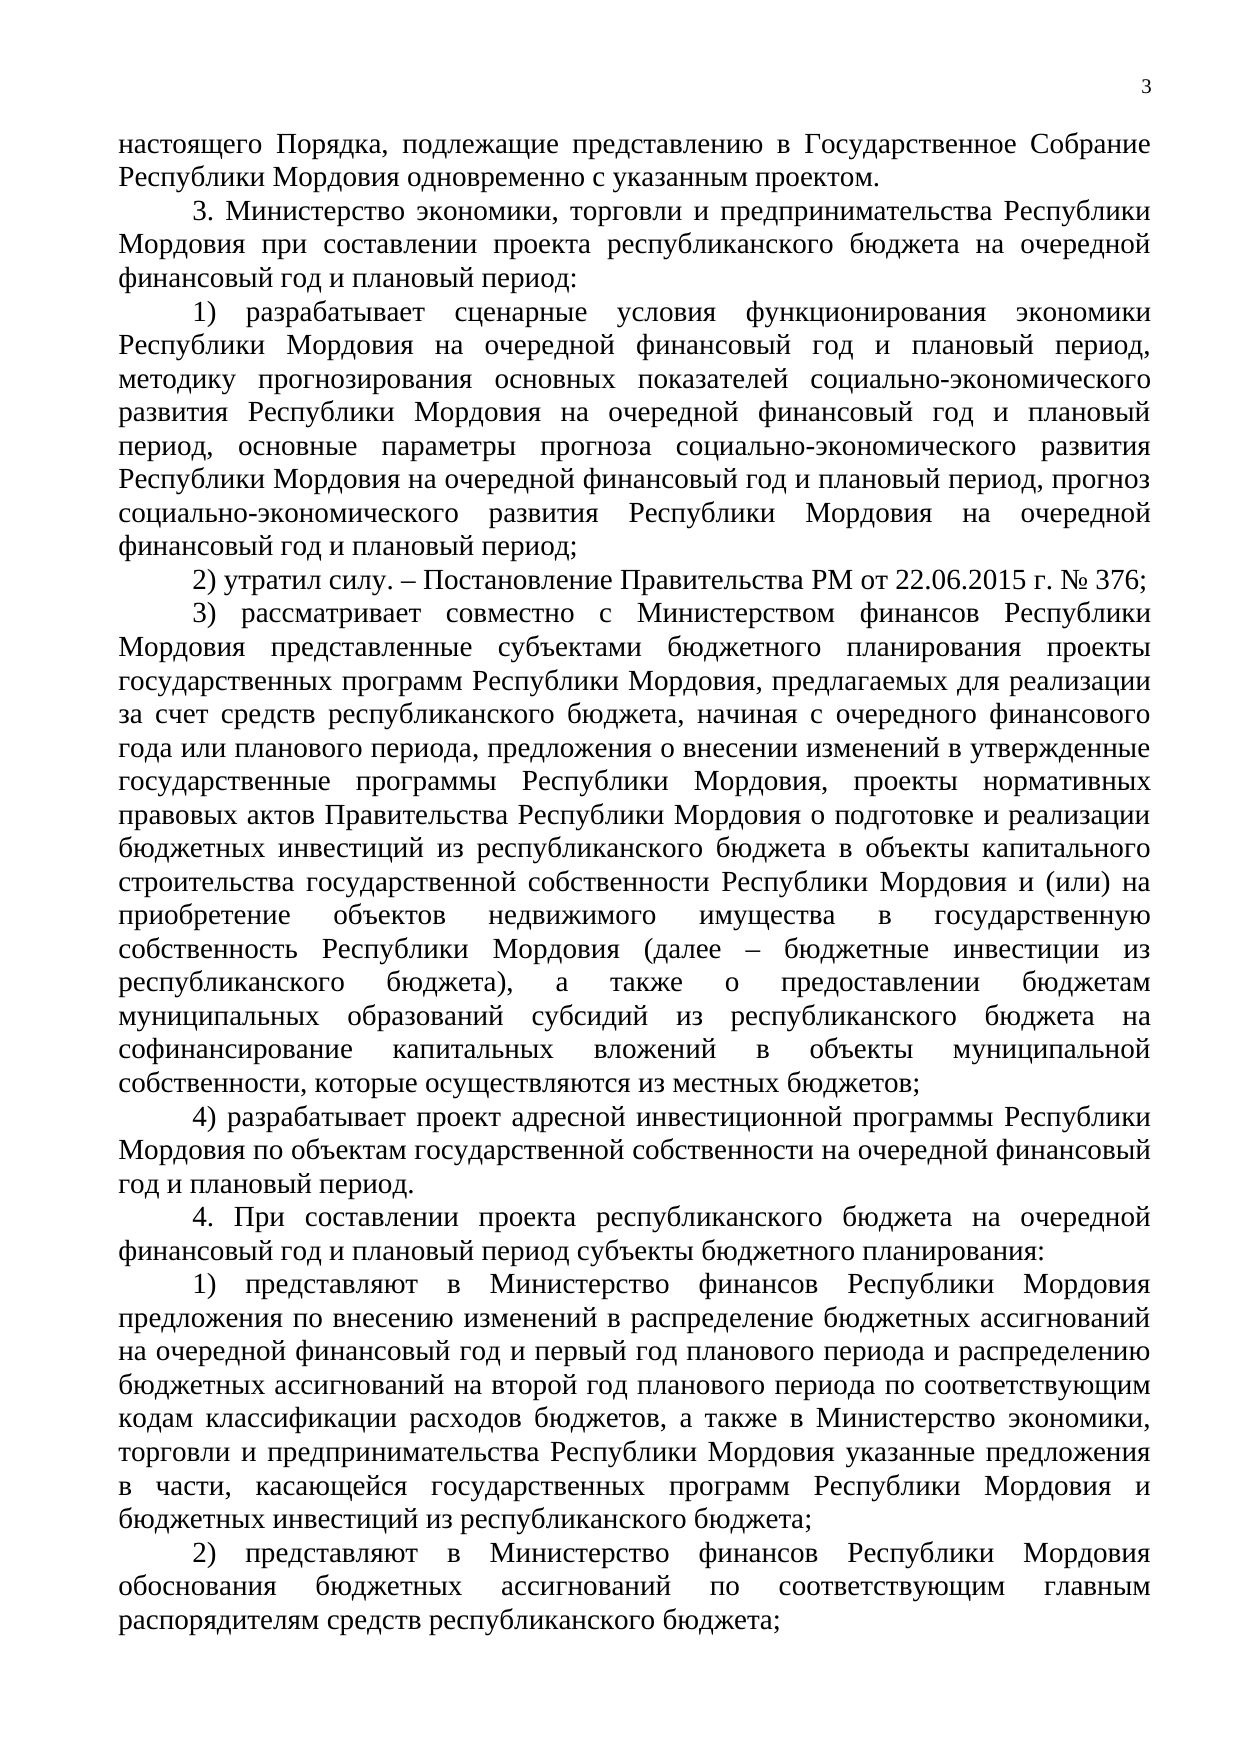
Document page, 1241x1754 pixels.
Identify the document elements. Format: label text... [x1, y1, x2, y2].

text 3) рассматривает совместно с Министерством финансов Республики Мордовия представленные субъектами бюджетного планирования проекты государственных программ Республики Мордовия, предлагаемых для реализации за счет средств республиканского бюджета, начиная с очередного финансового года или планового периода, предложения о внесении изменений в утвержденные государственные программы Республики Мордовия, проекты нормативных правовых актов Правительства Республики Мордовия о подготовке и реализации бюджетных инвестиций из республиканского бюджета в объекты капитального строительства государственной собственности Республики Мордовия и (или) на приобретение объектов недвижимого имущества в государственную собственность Республики Мордовия (далее – бюджетные инвестиции из республиканского бюджета), а также о предоставлении бюджетам муниципальных образований субсидий из республиканского бюджета на софинансирование капитальных вложений в объекты муниципальной собственности, которые осуществляются из местных бюджетов; [118, 596, 1152, 1099]
text 3. Министерство экономики, торговли и предпринимательства Республики Мордовия при составлении проекта республиканского бюджета на очередной финансовый год и плановый период: [118, 193, 1152, 294]
text 1) представляют в Министерство финансов Республики Мордовия предложения по внесению изменений в распределение бюджетных ассигнований на очередной финансовый год и первый год планового периода и распределению бюджетных ассигнований на второй год планового периода по соответствующим кодам классификации расходов бюджетов, а также в Министерство экономики, торговли и предпринимательства Республики Мордовия указанные предложения в части, касающейся государственных программ Республики Мордовия и бюджетных инвестиций из республиканского бюджета; [118, 1266, 1152, 1535]
text 2) утратил силу. – Постановление Правительства РМ от 22.06.2015 г. № 376; [118, 562, 1152, 596]
text 2) представляют в Министерство финансов Республики Мордовия обоснования бюджетных ассигнований по соответствующим главным распорядителям средств республиканского бюджета; [118, 1535, 1152, 1635]
text 1) разрабатывает сценарные условия функционирования экономики Республики Мордовия на очередной финансовый год и плановый период, методику прогнозирования основных показателей социально-экономического развития Республики Мордовия на очередной финансовый год и плановый период, основные параметры прогноза социально-экономического развития Республики Мордовия на очередной финансовый год и плановый период, прогноз социально-экономического развития Республики Мордовия на очередной финансовый год и плановый период; [118, 294, 1152, 562]
text 4. При составлении проекта республиканского бюджета на очередной финансовый год и плановый период субъекты бюджетного планирования: [118, 1199, 1152, 1266]
text 4) разрабатывает проект адресной инвестиционной программы Республики Мордовия по объектам государственной собственности на очередной финансовый год и плановый период. [118, 1099, 1152, 1199]
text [118, 126, 1152, 193]
